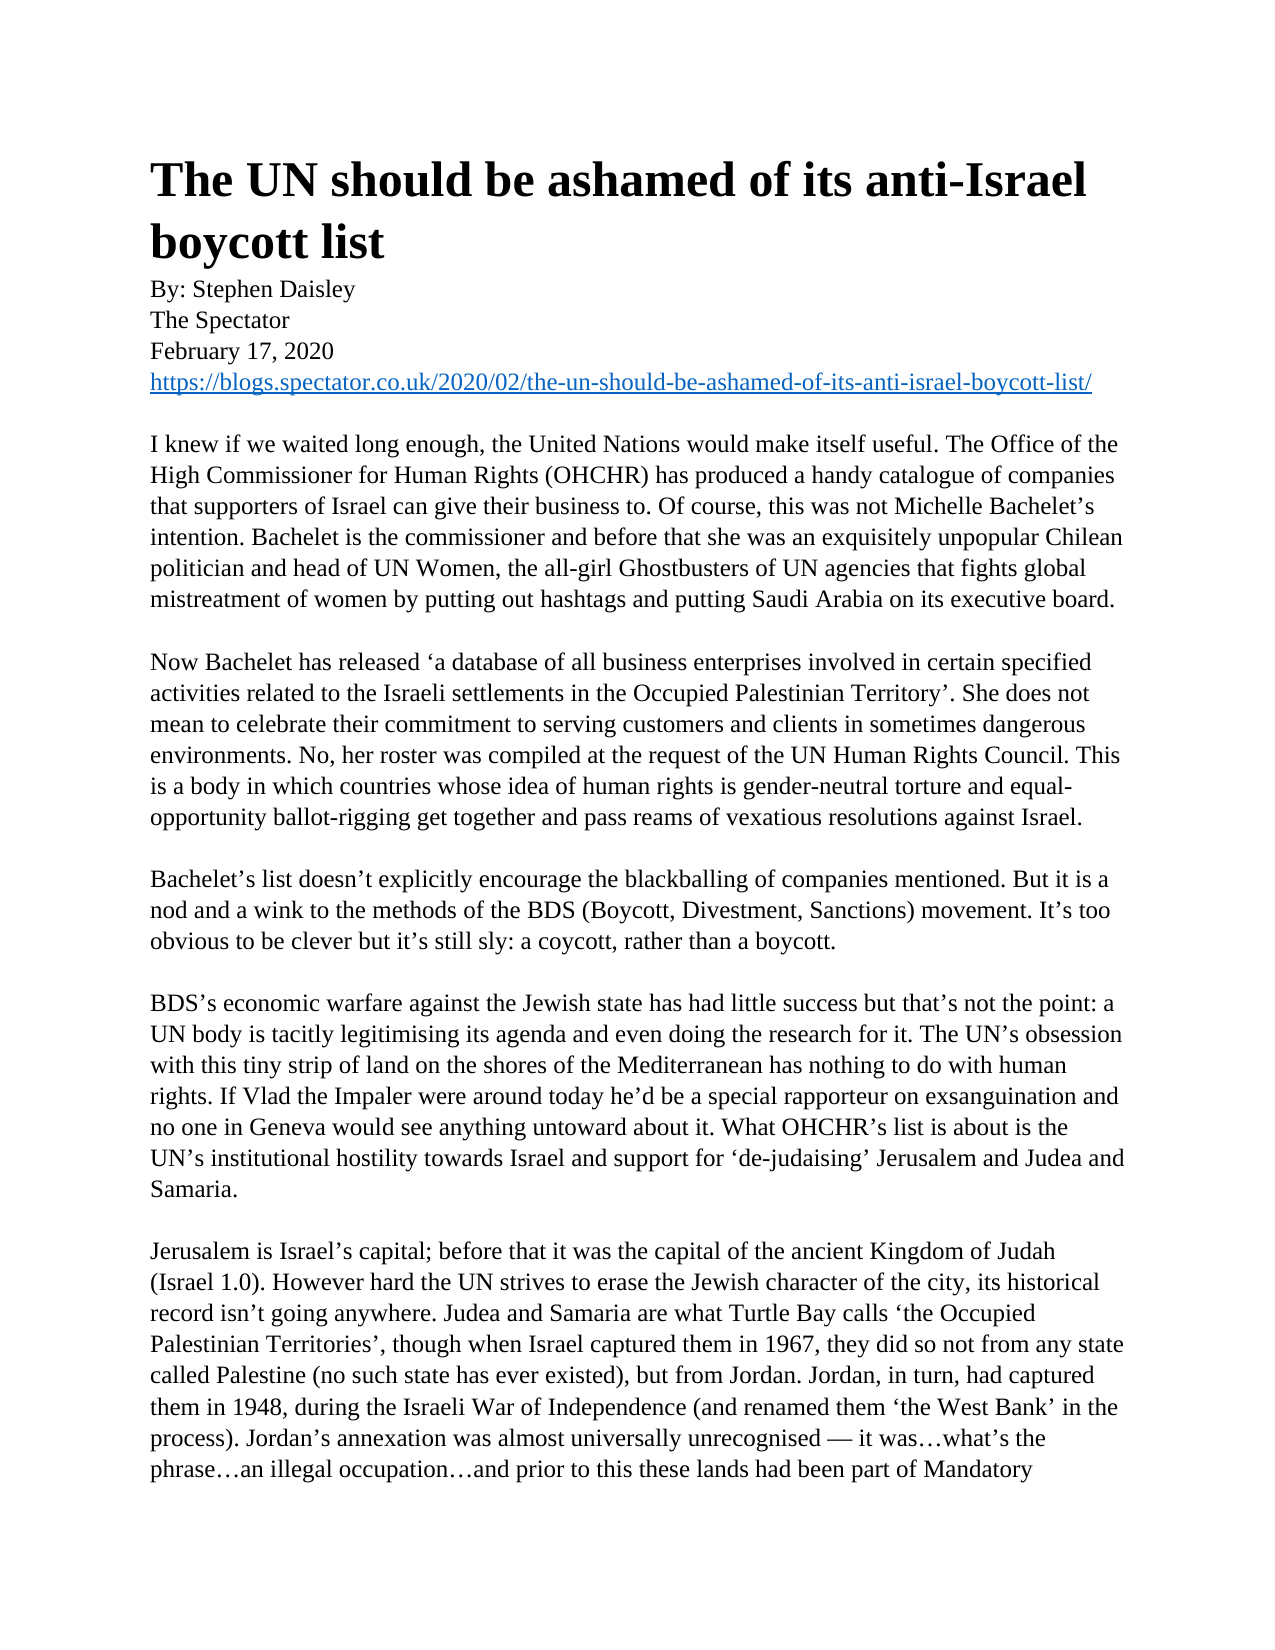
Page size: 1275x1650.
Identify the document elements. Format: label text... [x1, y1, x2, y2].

text https://blogs.spectator.co.uk/2020/02/the-un-should-be-ashamed-of-its-anti-israel-boycott-list/ [150, 367, 1125, 396]
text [150, 1236, 1125, 1482]
text February 17, 2020 [150, 336, 1125, 365]
text Bachelet’s list doesn’t explicitly encourage the blackballing of companies mentioned. But it is a nod and a wink to the methods of the BDS (Boycott, Divestment, Sanctions) movement. It’s too obvious to be clever but it’s still sly: a coycott, rather than a boycott. [150, 864, 1125, 955]
text The UN should be ashamed of its anti-Israel boycott list [150, 150, 1125, 269]
text Now Bachelet has released ‘a database of all business enterprises involved in certain specified activities related to the Israeli settlements in the Occupied Palestinian Territory’. She does not mean to celebrate their commitment to serving customers and clients in sometimes dangerous environments. No, her roster was compiled at the request of the UN Human Rights Council. This is a body in which countries whose idea of human rights is gender-neutral torture and equal-opportunity ballot-rigging get together and pass reams of vexatious resolutions against Israel. [150, 647, 1125, 831]
text I knew if we waited long enough, the United Nations would make itself useful. The Office of the High Commissioner for Human Rights (OHCHR) has produced a handy catalogue of companies that supporters of Israel can give their business to. Of course, this was not Michelle Bachelet’s intention. Bachelet is the commissioner and before that she was an exquisitely unpopular Chilean politician and head of UN Women, the all-girl Ghostbusters of UN agencies that fights global mistreatment of women by putting out hashtags and putting Saudi Arabia on its executive board. [150, 429, 1125, 613]
text BDS’s economic warfare against the Jewish state has had little success but that’s not the point: a UN body is tacitly legitimising its agenda and even doing the research for it. The UN’s obsession with this tiny strip of land on the shores of the Mediterranean has nothing to do with human rights. If Vlad the Impaler were around today he’d be a special rapporteur on exsanguination and no one in Geneva would see anything untoward about it. What OHCHR’s list is about is the UN’s institutional hostility towards Israel and support for ‘de-judaising’ Jerusalem and Judea and Samaria. [150, 988, 1125, 1203]
text By: Stephen Daisley [150, 274, 1125, 303]
text The Spectator [150, 305, 1125, 334]
